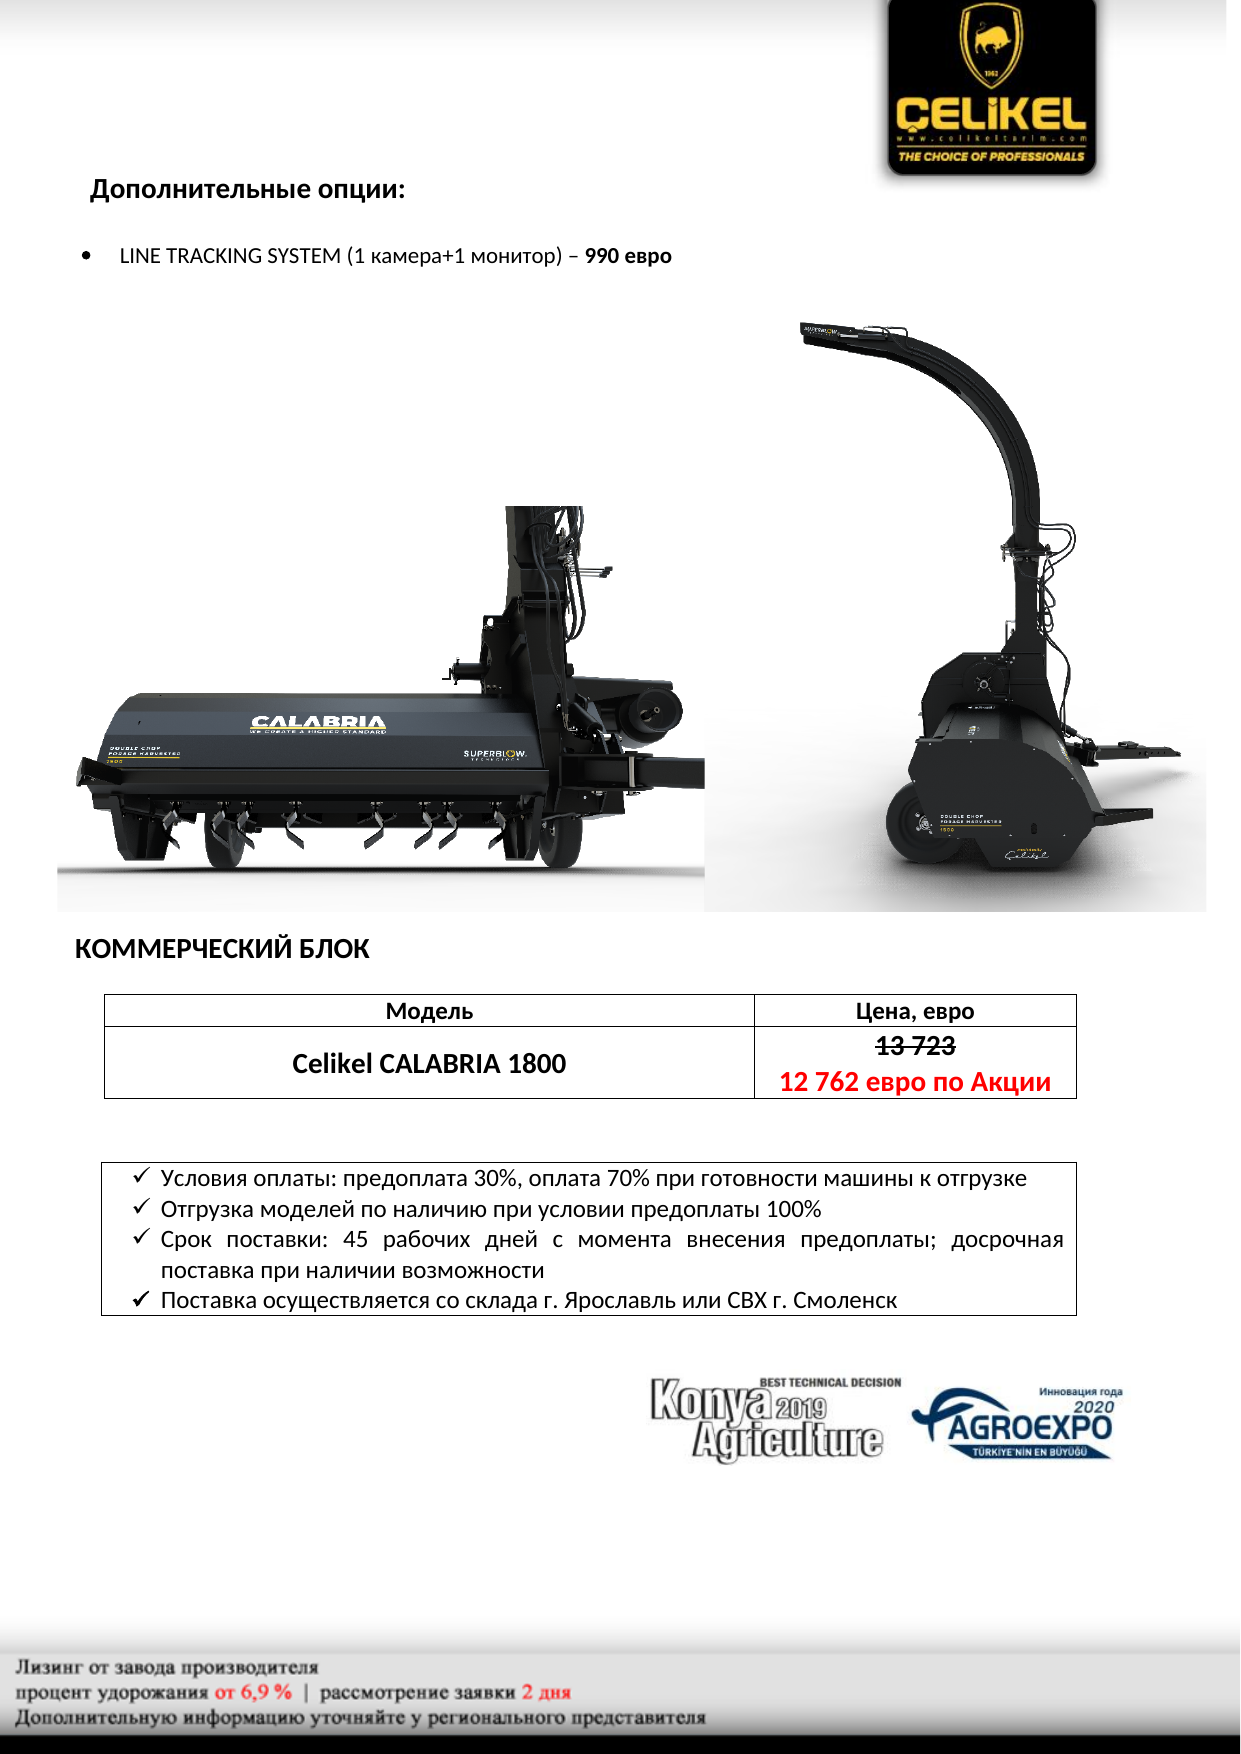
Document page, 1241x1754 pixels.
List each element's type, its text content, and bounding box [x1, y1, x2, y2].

picture [0, 1563, 1241, 1754]
text КОММЕРЧЕСКИЙ БЛОК [75, 930, 1165, 966]
picture [646, 1368, 1132, 1470]
table_cell 13 723 12 762 евро по Акции [755, 1027, 1076, 1098]
table_header Цена, евро [755, 995, 1076, 1026]
table_header Модель [105, 995, 754, 1026]
table_header Условия оплаты: предоплата 30%, оплата 70% при готовности машины к отгрузке Отгрузка моделей по наличию при условии предоплаты 100% Срок поставки: 45 рабочих дней с момента внесения предоплаты; досрочная поставка при наличии возможности Поставка осуществляется со склада г. Ярославль или СВХ г. Смоленск [102, 1163, 1076, 1315]
picture [0, 0, 1227, 216]
table_cell Celikel CALABRIA 1800 [105, 1027, 754, 1098]
picture [57, 305, 1207, 912]
